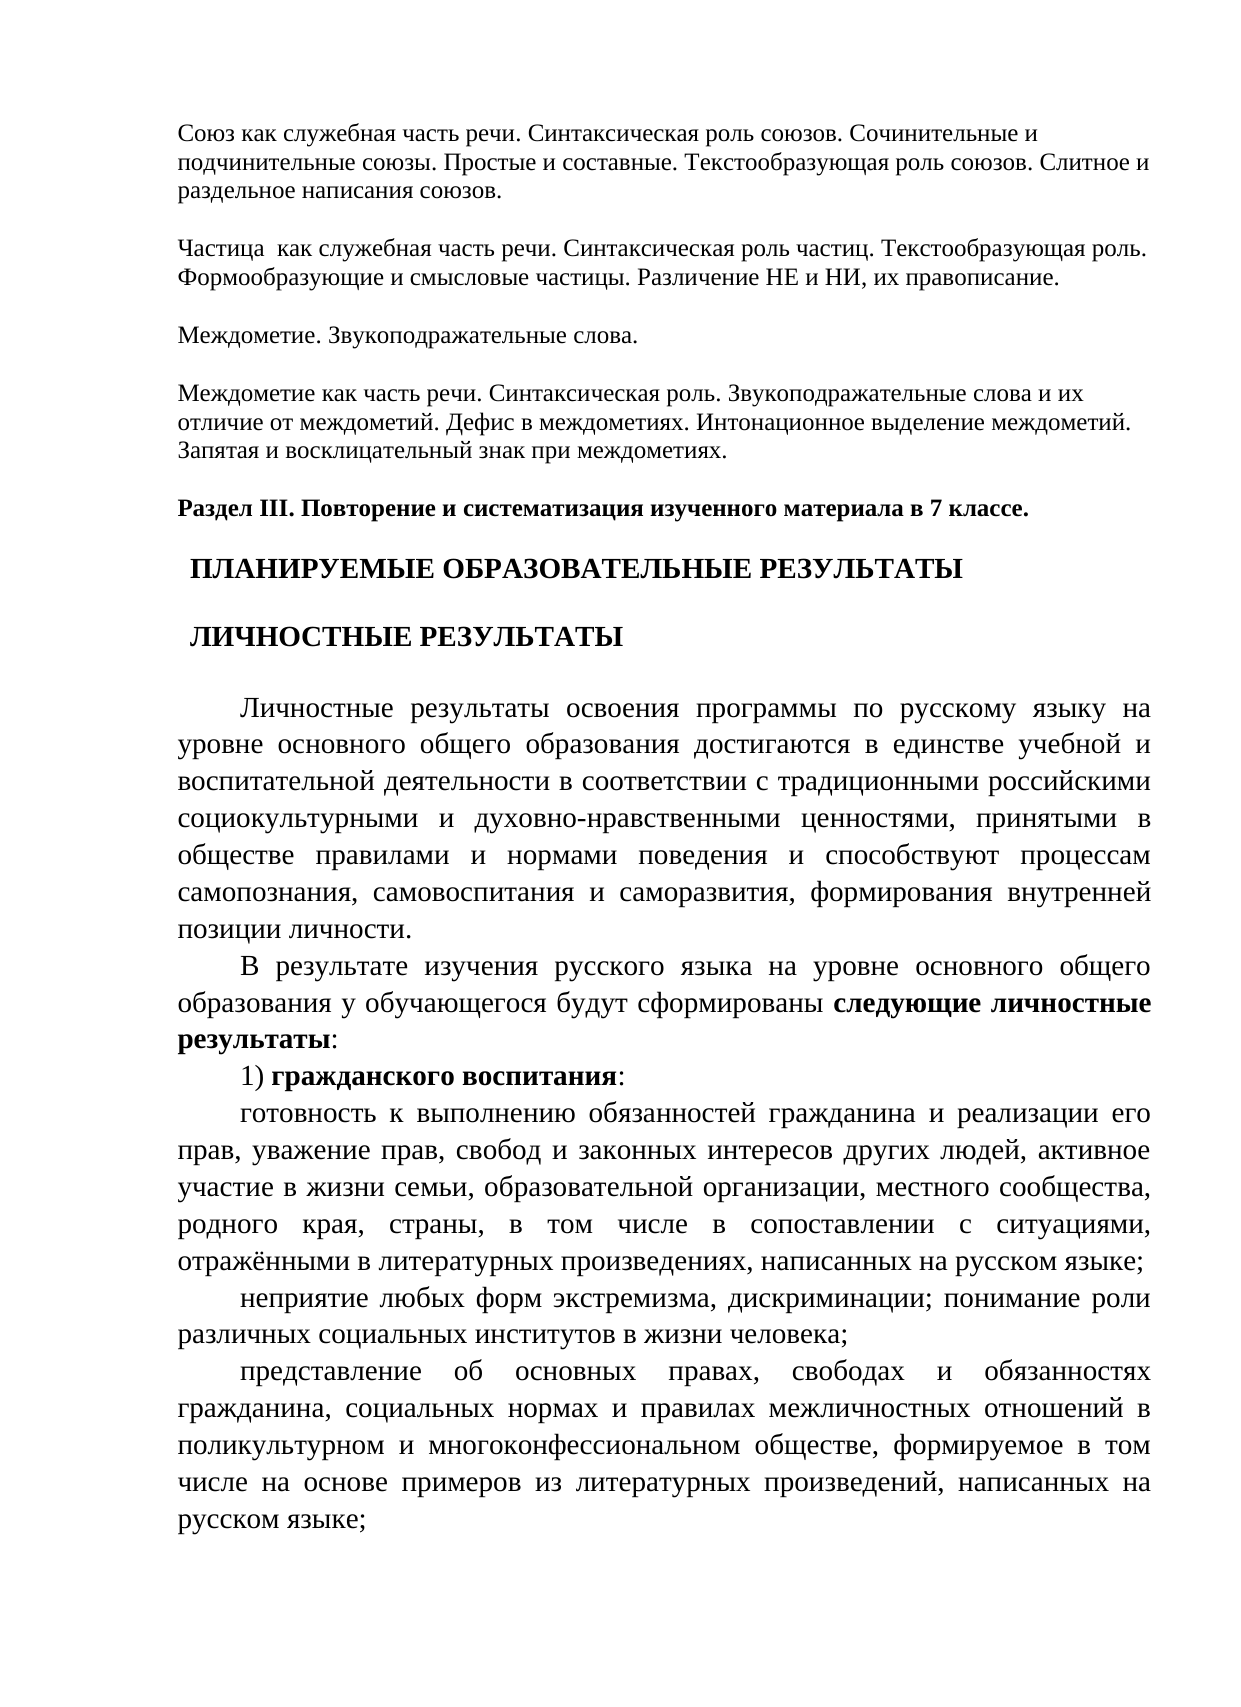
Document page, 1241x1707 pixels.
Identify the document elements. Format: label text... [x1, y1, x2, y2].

text В результате изучения русского языка на уровне основного общего образования у обучающегося будут сформированы следующие личностные результаты: [177, 948, 1152, 1055]
text Раздел III. Повторение и систематизация изученного материала в 7 классе. [177, 493, 1152, 522]
text Союз как служебная часть речи. Синтаксическая роль союзов. Сочинительные и подчинительные союзы. Простые и составные. Текстообразующая роль союзов. Слитное и раздельное написания союзов. [177, 118, 1152, 204]
text Частица как служебная часть речи. Синтаксическая роль частиц. Текстообразующая роль. Формообразующие и смысловые частицы. Различение НЕ и НИ, их правописание. [177, 233, 1152, 291]
text Личностные результаты освоения программы по русскому языку на уровне основного общего образования достигаются в единстве учебной и воспитательной деятельности в соответствии с традиционными российскими социокультурными и духовно-нравственными ценностями, принятыми в обществе правилами и нормами поведения и способствуют процессам самопознания, самовоспитания и саморазвития, формирования внутренней позиции личности. [177, 690, 1152, 944]
text ЛИЧНОСТНЫЕ РЕЗУЛЬТАТЫ [190, 619, 1152, 653]
text неприятие любых форм экстремизма, дискриминации; понимание роли различных социальных институтов в жизни человека; [177, 1280, 1152, 1350]
text Междометие. Звукоподражательные слова. [177, 320, 1152, 349]
text Междометие как часть речи. Синтаксическая роль. Звукоподражательные слова и их отличие от междометий. Дефис в междометиях. Интонационное выделение междометий. Запятая и восклицательный знак при междометиях. [177, 378, 1152, 464]
text представление об основных правах, свободах и обязанностях гражданина, социальных нормах и правилах межличностных отношений в поликультурном и многоконфессиональном обществе, формируемое в том числе на основе примеров из литературных произведений, написанных на русском языке; [177, 1353, 1152, 1534]
text ПЛАНИРУЕМЫЕ ОБРАЗОВАТЕЛЬНЫЕ РЕЗУЛЬТАТЫ [190, 551, 1152, 585]
text готовность к выполнению обязанностей гражданина и реализации его прав, уважение прав, свобод и законных интересов других людей, активное участие в жизни семьи, образовательной организации, местного сообщества, родного края, страны, в том числе в сопоставлении с ситуациями, отражёнными в литературных произведениях, написанных на русском языке; [177, 1095, 1152, 1276]
text 1) гражданского воспитания: [177, 1058, 1152, 1092]
